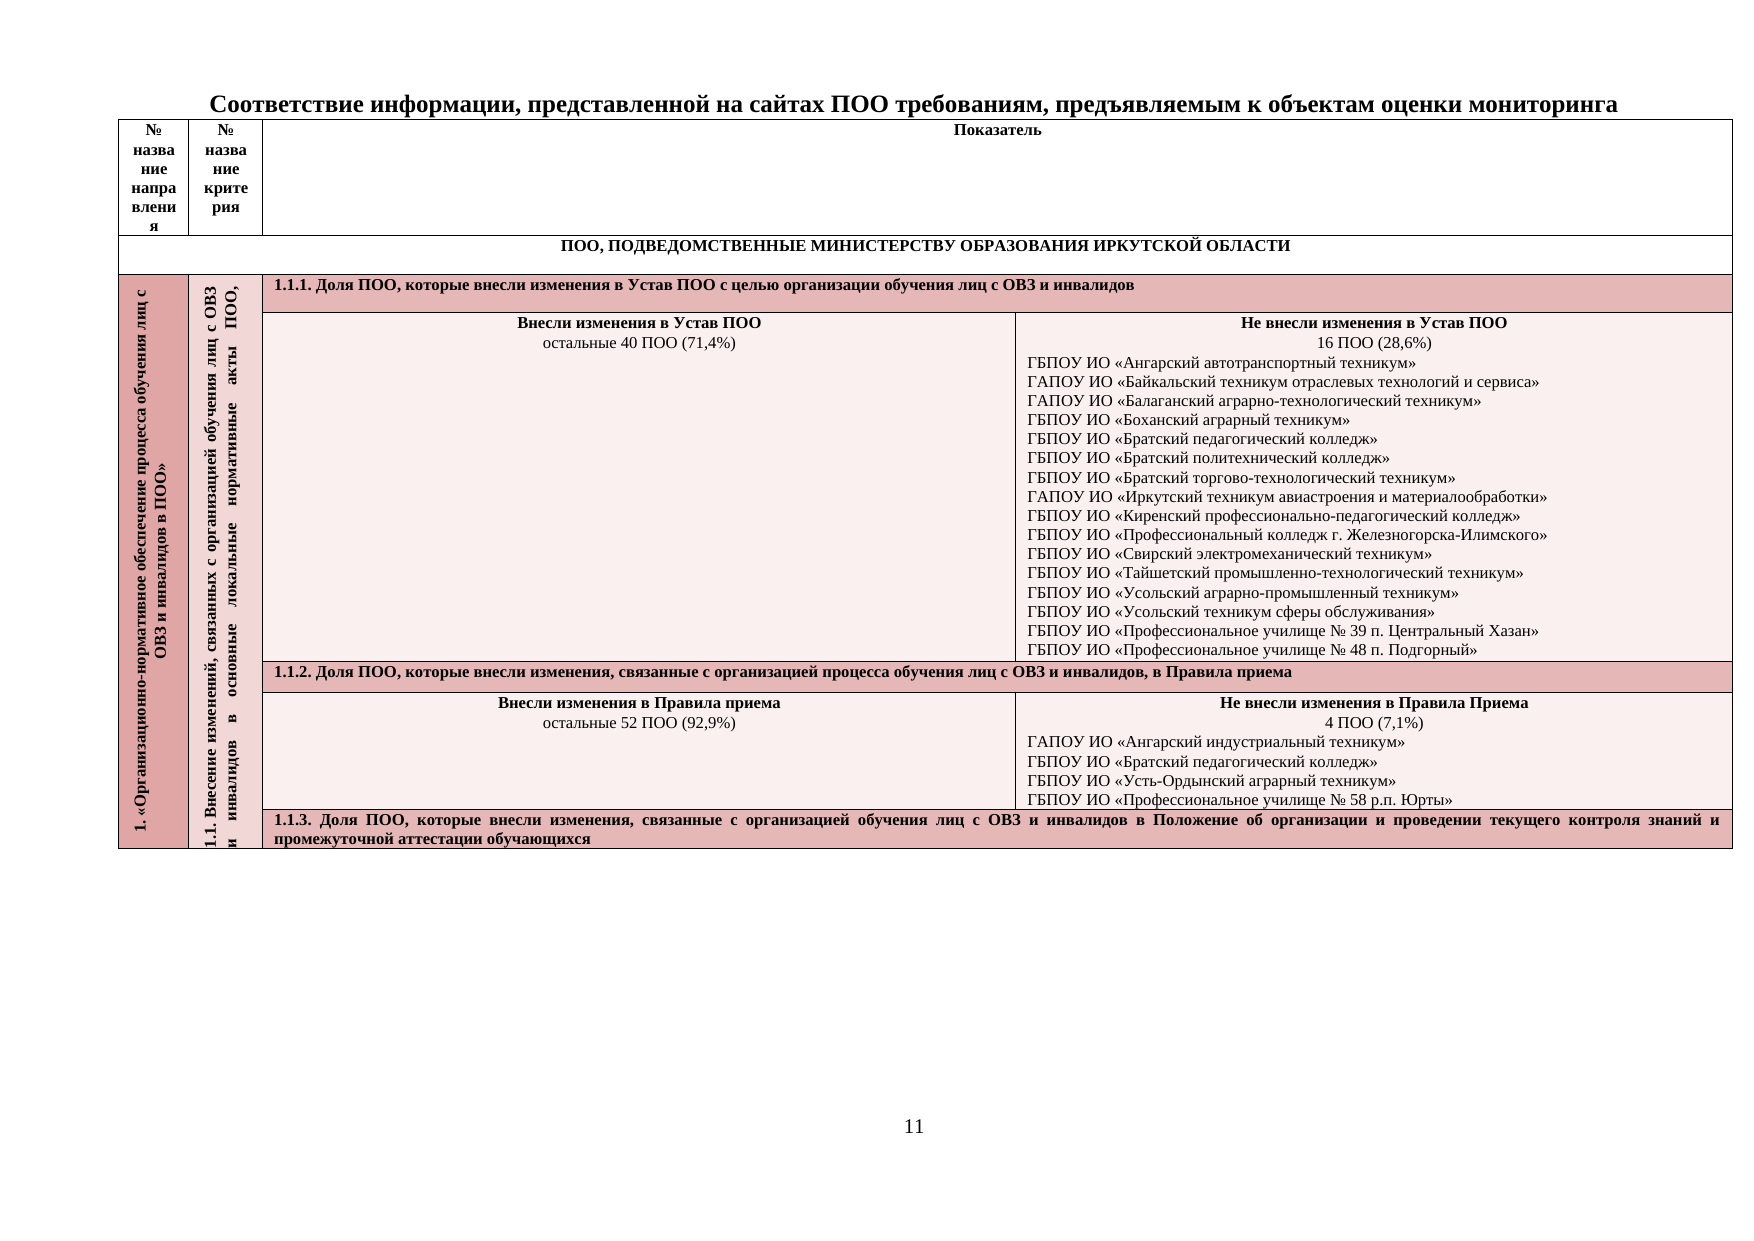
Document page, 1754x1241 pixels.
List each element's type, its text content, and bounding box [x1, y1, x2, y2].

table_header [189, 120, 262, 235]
text Соответствие информации, представленной на сайтах ПОО требованиям, предъявляемым к объектам оценки мониторинга [118, 89, 1710, 117]
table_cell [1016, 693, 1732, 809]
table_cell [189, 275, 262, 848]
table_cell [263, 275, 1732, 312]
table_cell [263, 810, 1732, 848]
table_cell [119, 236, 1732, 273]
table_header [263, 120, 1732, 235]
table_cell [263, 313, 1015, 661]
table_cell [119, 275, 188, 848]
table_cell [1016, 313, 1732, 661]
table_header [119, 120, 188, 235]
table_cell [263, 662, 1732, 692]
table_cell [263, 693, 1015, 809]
